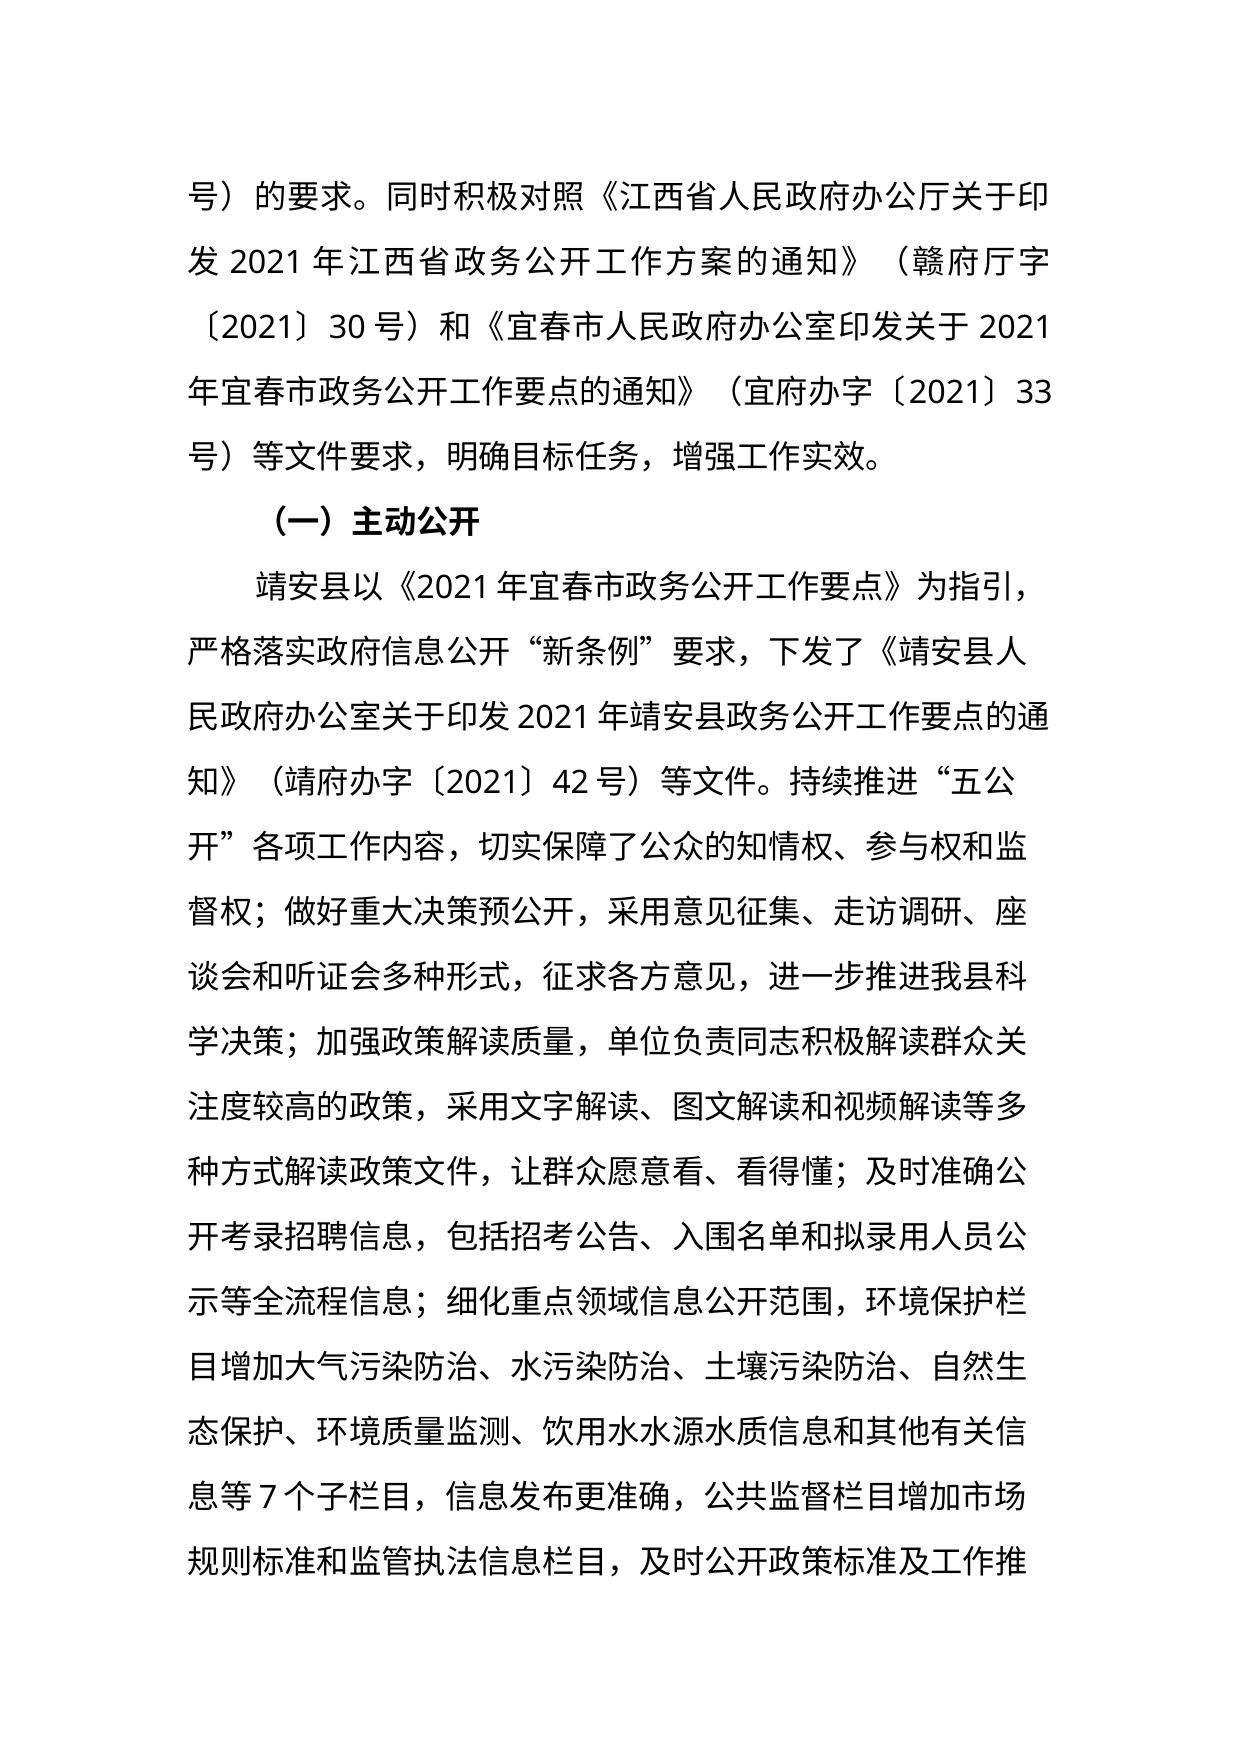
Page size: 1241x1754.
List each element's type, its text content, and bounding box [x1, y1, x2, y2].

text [187, 552, 1053, 1592]
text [187, 162, 1053, 487]
text （一）主动公开 [187, 487, 1053, 552]
